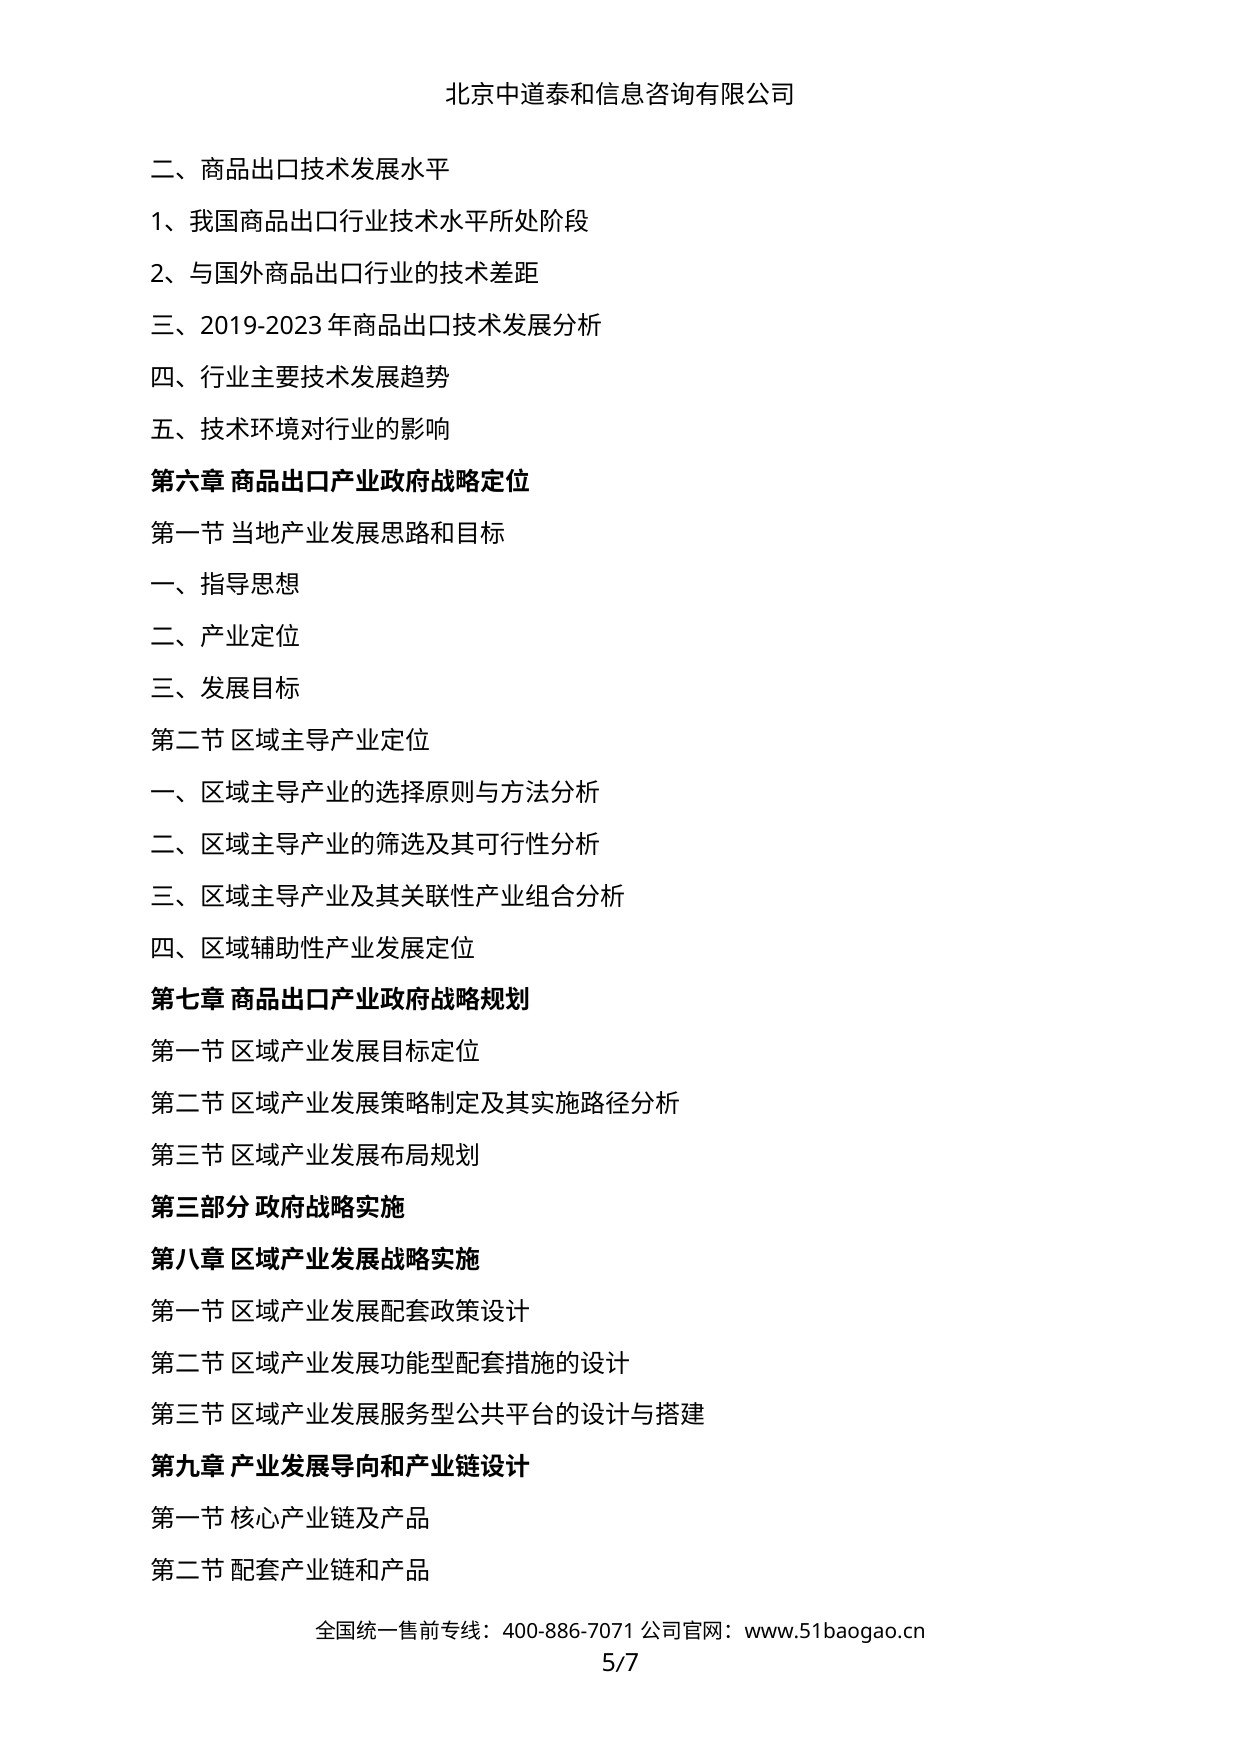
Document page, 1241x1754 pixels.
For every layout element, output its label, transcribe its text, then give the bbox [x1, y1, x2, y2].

text 四、区域辅助性产业发展定位 [150, 928, 1090, 964]
text 三、2019-2023年商品出口技术发展分析 [150, 306, 1090, 342]
text 2、与国外商品出口行业的技术差距 [150, 254, 1090, 290]
text 第六章 商品出口产业政府战略定位 [150, 461, 1090, 497]
text 第九章 产业发展导向和产业链设计 [150, 1447, 1090, 1483]
text 第一节 核心产业链及产品 [150, 1499, 1090, 1535]
text 第七章 商品出口产业政府战略规划 [150, 980, 1090, 1016]
text 二、产业定位 [150, 617, 1090, 653]
text 第一节 区域产业发展目标定位 [150, 1032, 1090, 1068]
text 一、区域主导产业的选择原则与方法分析 [150, 772, 1090, 809]
text 第三部分 政府战略实施 [150, 1187, 1090, 1224]
text 第一节 当地产业发展思路和目标 [150, 513, 1090, 549]
text 第三节 区域产业发展布局规划 [150, 1136, 1090, 1172]
text 第二节 区域产业发展策略制定及其实施路径分析 [150, 1084, 1090, 1120]
text 五、技术环境对行业的影响 [150, 409, 1090, 446]
text 第二节 配套产业链和产品 [150, 1551, 1090, 1587]
text 二、区域主导产业的筛选及其可行性分析 [150, 824, 1090, 861]
text 三、发展目标 [150, 669, 1090, 705]
text 三、区域主导产业及其关联性产业组合分析 [150, 876, 1090, 912]
text 第二节 区域主导产业定位 [150, 721, 1090, 757]
text 第八章 区域产业发展战略实施 [150, 1239, 1090, 1276]
text 一、指导思想 [150, 565, 1090, 601]
text 四、行业主要技术发展趋势 [150, 357, 1090, 394]
text 第三节 区域产业发展服务型公共平台的设计与搭建 [150, 1395, 1090, 1431]
text 第一节 区域产业发展配套政策设计 [150, 1291, 1090, 1327]
text 二、商品出口技术发展水平 [150, 150, 1090, 186]
text 第二节 区域产业发展功能型配套措施的设计 [150, 1343, 1090, 1379]
text 1、我国商品出口行业技术水平所处阶段 [150, 202, 1090, 238]
